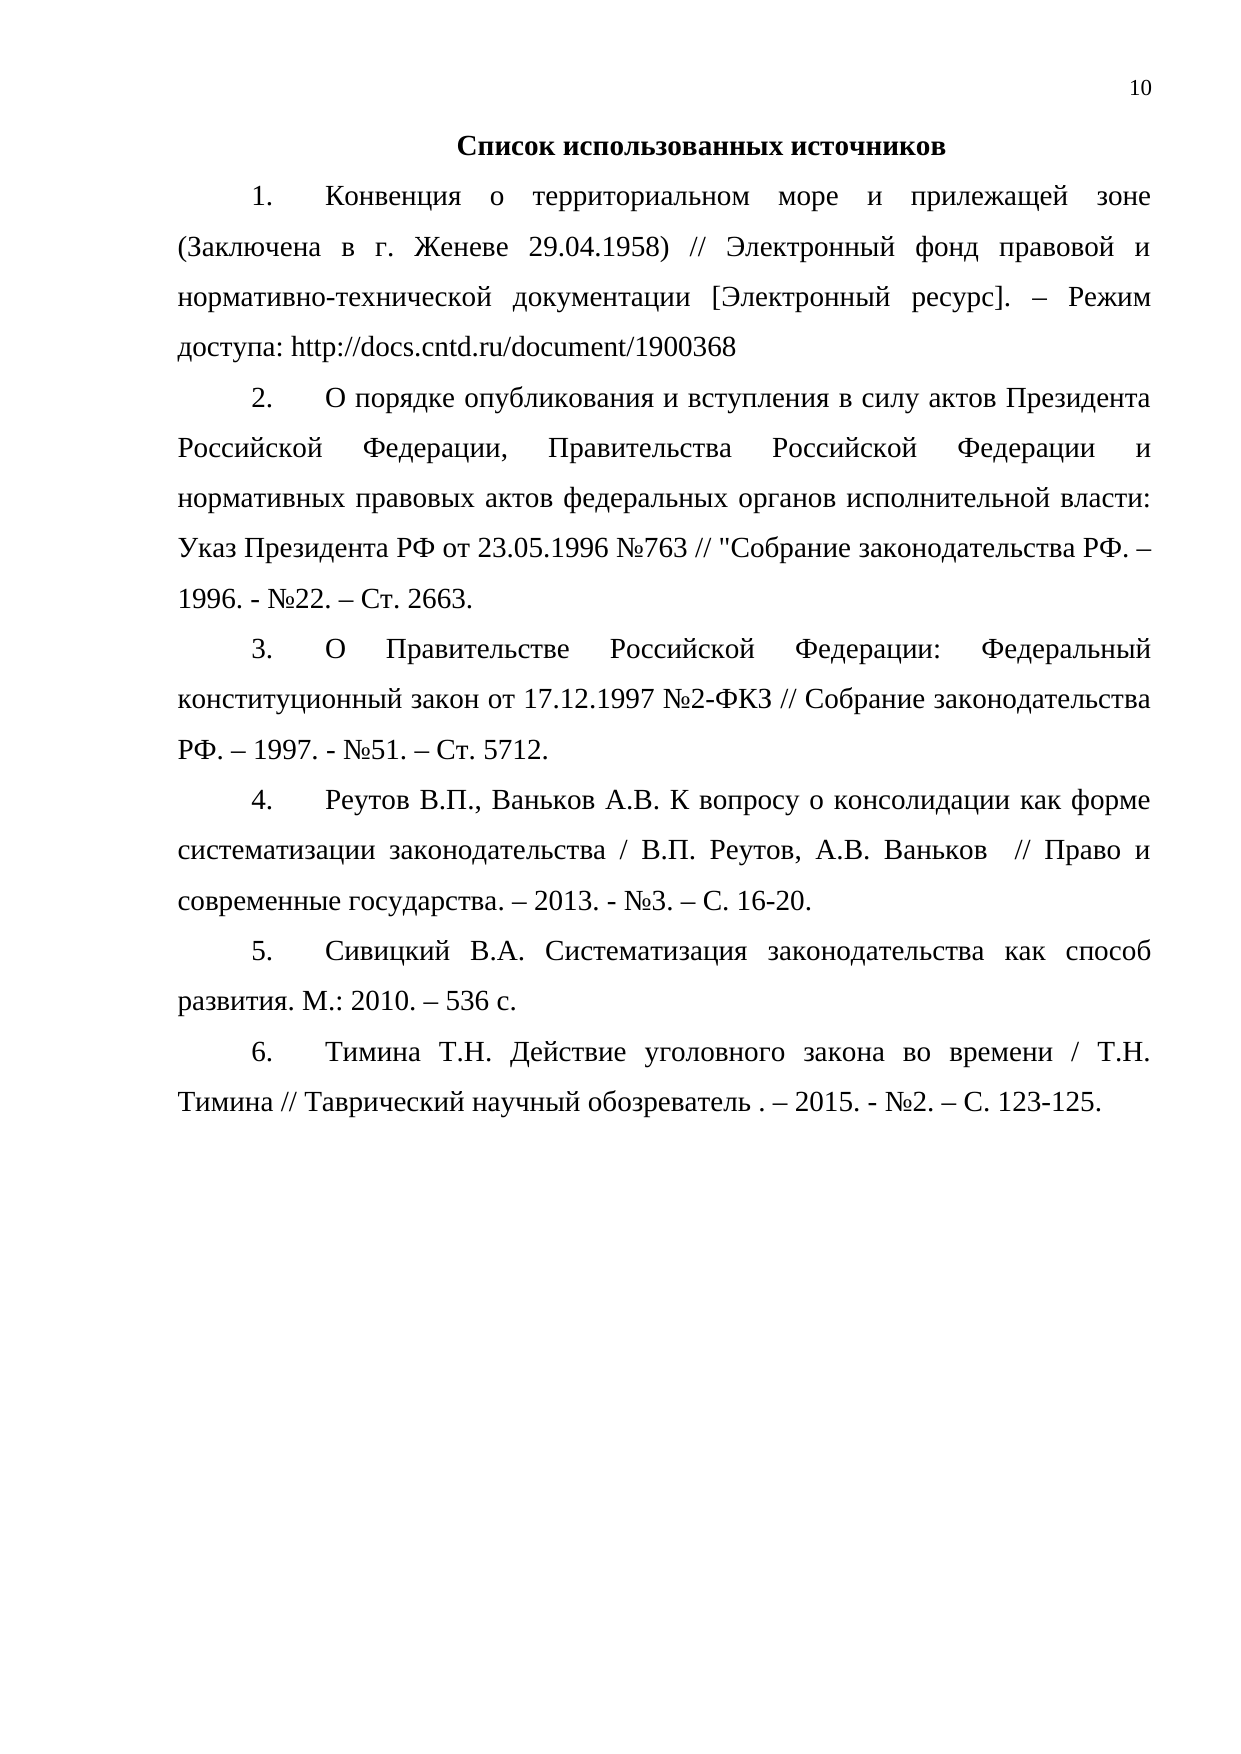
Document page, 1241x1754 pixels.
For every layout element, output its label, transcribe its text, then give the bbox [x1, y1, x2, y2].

text Список использованных источников [177, 128, 1152, 162]
list Конвенция о территориальном море и прилежащей зоне (Заключена в г. Женеве 29.04.1958) // Электронный фонд правовой и нормативно-технической документации [Электронный ресурс]. – Режим доступа: http://docs.cntd.ru/document/1900368 [177, 178, 1152, 363]
list Реутов В.П., Ваньков А.В. К вопросу о консолидации как форме систематизации законодательства / В.П. Реутов, А.В. Ваньков // Право и современные государства. – 2013. - №3. – С. 16-20. [177, 782, 1152, 916]
list Тимина Т.Н. Действие уголовного закона во времени / Т.Н. Тимина // Таврический научный обозреватель . – 2015. - №2. – С. 123-125. [177, 1034, 1152, 1118]
list О Правительстве Российской Федерации: Федеральный конституционный закон от 17.12.1997 №2-ФКЗ // Собрание законодательства РФ. – 1997. - №51. – Ст. 5712. [177, 631, 1152, 765]
list Сивицкий В.А. Систематизация законодательства как способ развития. М.: 2010. – 536 с. [177, 933, 1152, 1017]
list О порядке опубликования и вступления в силу актов Президента Российской Федерации, Правительства Российской Федерации и нормативных правовых актов федеральных органов исполнительной власти: Указ Президента РФ от 23.05.1996 №763 // "Собрание законодательства РФ. – 1996. - №22. – Ст. 2663. [177, 380, 1152, 614]
